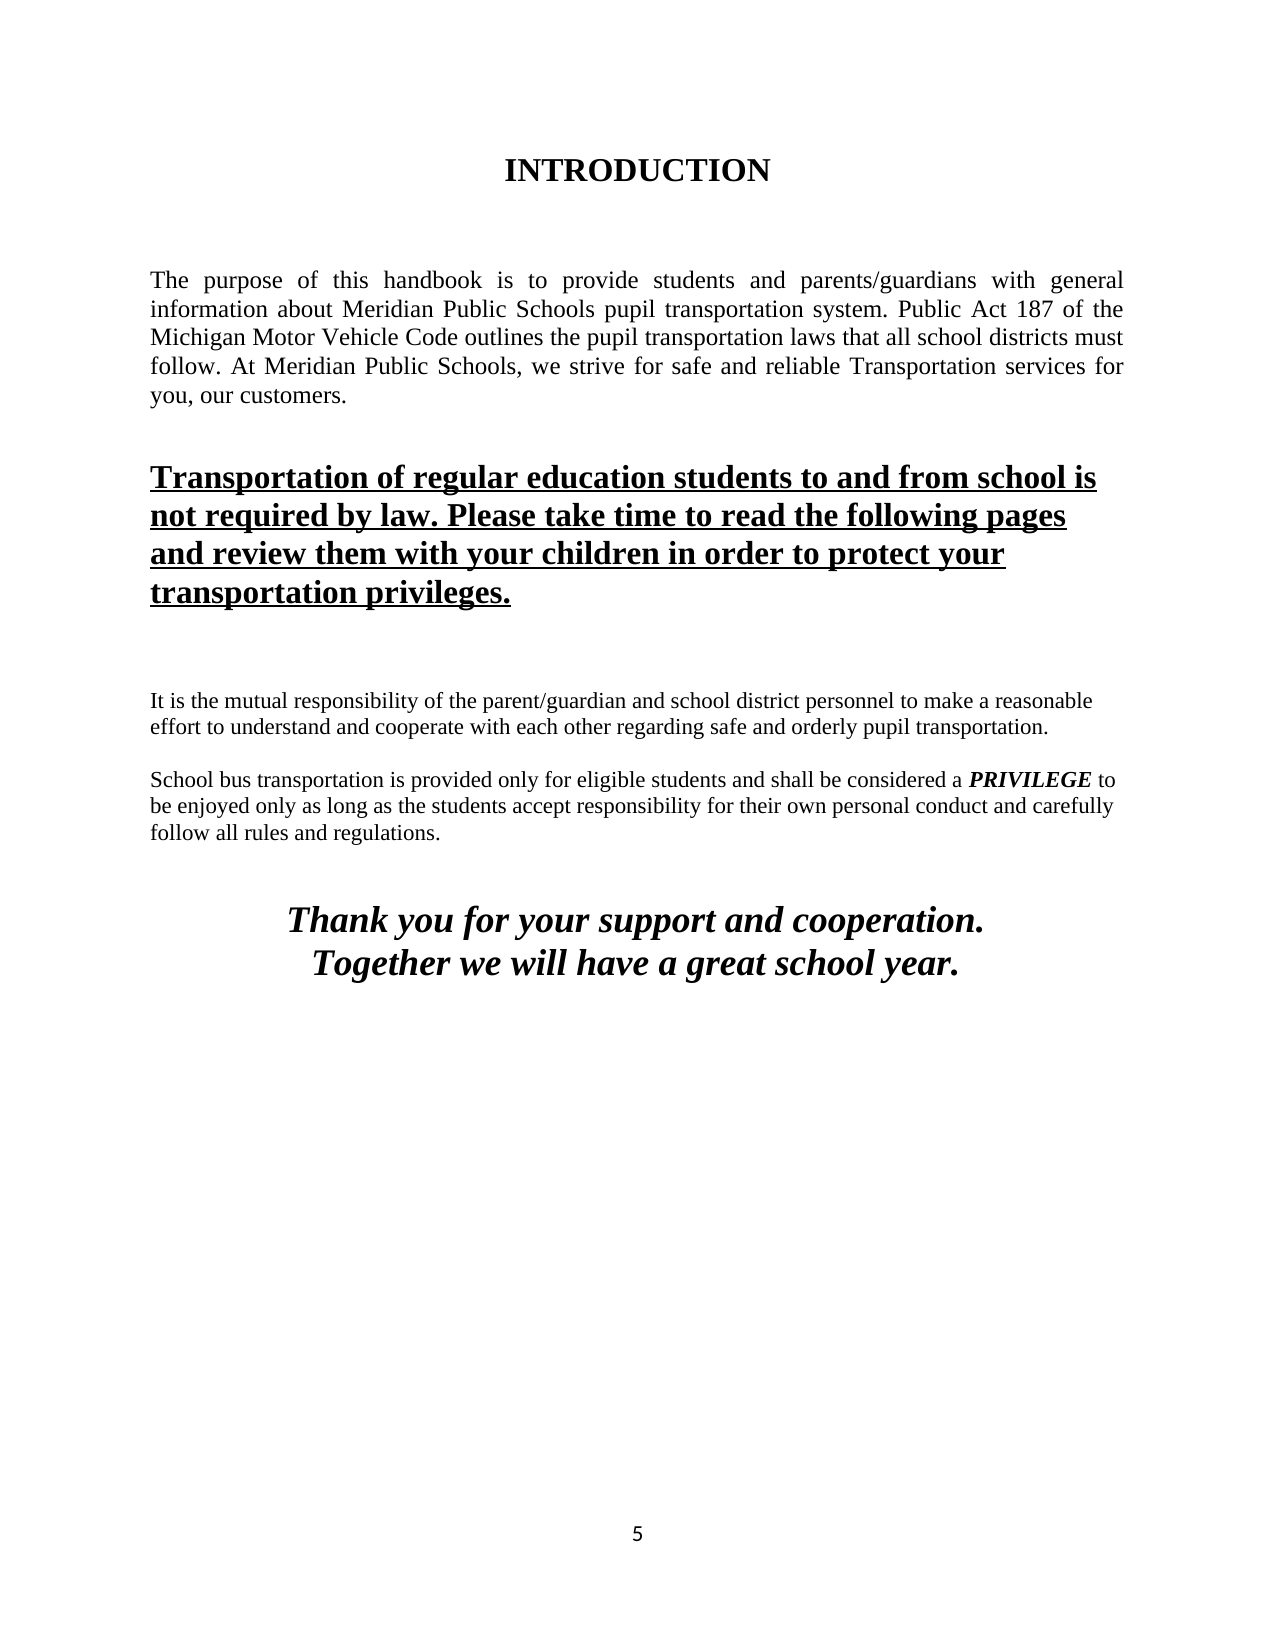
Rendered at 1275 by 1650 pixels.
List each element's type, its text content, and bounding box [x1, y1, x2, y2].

text and review them with your children in order to protect your [150, 533, 1125, 572]
text not required by law. Please take time to read the following pages [150, 495, 1125, 533]
text follow all rules and regulations. [150, 819, 1125, 845]
text Transportation of regular education students to and from school is [150, 457, 1125, 495]
text effort to understand and cooperate with each other regarding safe and orderly pupil transportation. [150, 713, 1125, 739]
text transportation privileges. [150, 572, 1125, 610]
text It is the mutual responsibility of the parent/guardian and school district personnel to make a reasonable [150, 687, 1125, 713]
text School bus transportation is provided only for eligible students and shall be considered a PRIVILEGE to [150, 766, 1125, 792]
text Thank you for your support and cooperation. [150, 898, 1125, 941]
text The purpose of this handbook is to provide students and parents/guardians with general information about Meridian Public Schools pupil transportation system. Public Act 187 of the Michigan Motor Vehicle Code outlines the pupil transportation laws that all school districts must follow. At Meridian Public Schools, we strive for safe and reliable Transportation services for you, our customers. [150, 265, 1125, 409]
text be enjoyed only as long as the students accept responsibility for their own personal conduct and carefully [150, 792, 1125, 819]
text Together we will have a great school year. [150, 941, 1125, 984]
subtitle INTRODUCTION [150, 150, 1125, 188]
